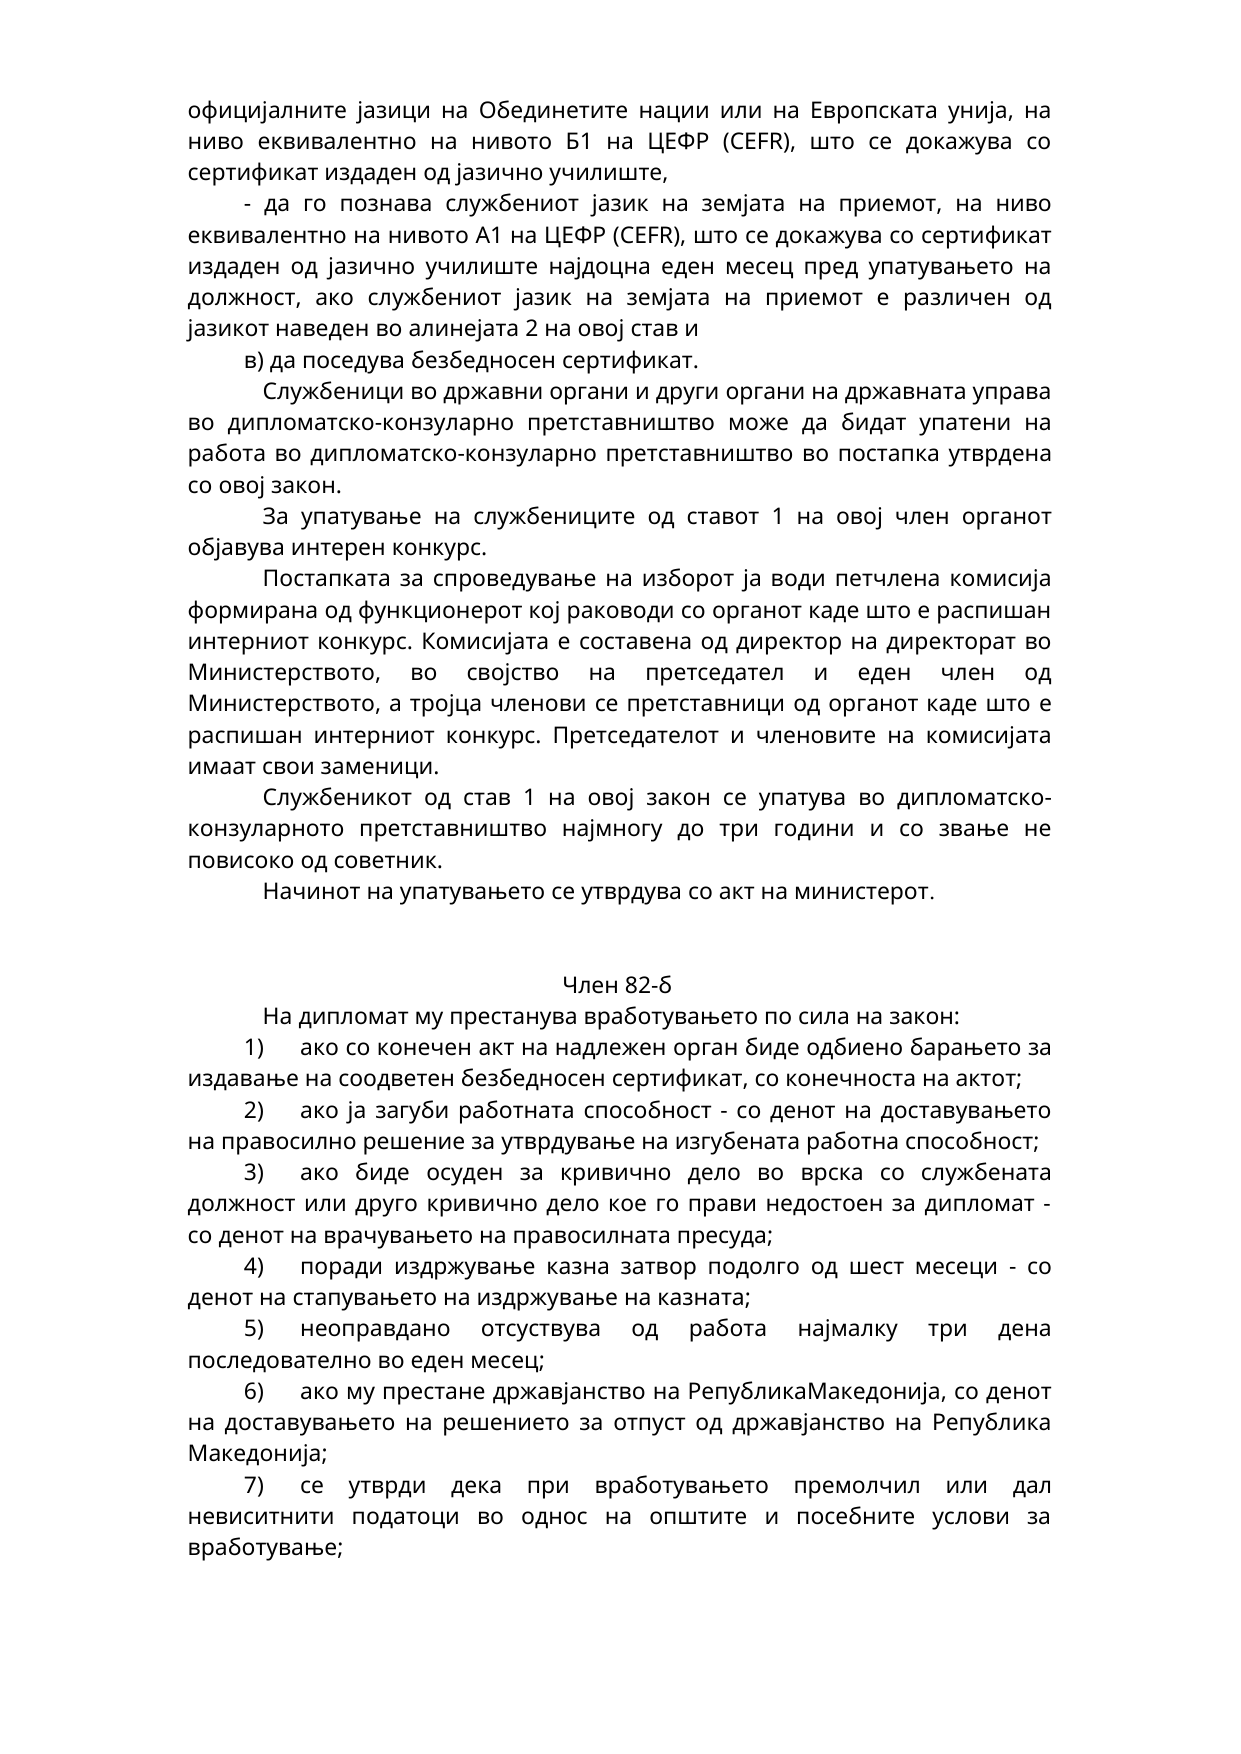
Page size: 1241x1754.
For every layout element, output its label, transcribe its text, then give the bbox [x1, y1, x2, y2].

text - да го познава службениот јазик на земјата на приемот, на ниво еквивалентно на нивото А1 на ЦЕФР (CEFR), што се докажува со сертификат издаден од јазично училиште најдоцна еден месец пред упатувањето на должност, ако службениот јазик на земјата на приемот е различен од јазикот наведен во алинејата 2 на овој став и [187, 187, 1053, 344]
text Службеници во државни органи и други органи на државната управа во дипломатско-конзуларно претставништво може да бидат упатени на работа во дипломатско-конзуларно претставништво во постапка утврдена со овој закон. [187, 375, 1053, 500]
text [187, 94, 1053, 187]
text Начинот на упатувањето се утврдува со акт на министерот. [187, 875, 1053, 906]
list ако со конечен акт на надлежен орган биде одбиено барањето за издавање на соодветен безбедносен сертификат, со конечноста на актот; [187, 1031, 1053, 1094]
text Член 82-б [187, 969, 1053, 1000]
list неоправдано отсуствува од работа најмалку три дена последователно во еден месец; [187, 1312, 1053, 1375]
text За упатување на службениците од ставот 1 на овој член органот објавува интерен конкурс. [187, 500, 1053, 562]
list ако му престане државјанство на РепубликаМакедонија, со денот на доставувањето на решението за отпуст од државјанство на Република Македонија; [187, 1375, 1053, 1469]
list поради издржување казна затвор подолго од шест месеци - со денот на стапувањето на издржување на казната; [187, 1250, 1053, 1312]
text в) да поседува безбедносен сертификат. [187, 344, 1053, 375]
text Постапката за спроведување на изборот ја води петчлена комисија формирана од функционерот кој раководи со органот каде што е распишан интерниот конкурс. Комисијата е составена од директор на директорат во Министерството, во својство на претседател и еден член од Министерството, а тројца членови се претставници од органот каде што е распишан интерниот конкурс. Претседателот и членовите на комисијата имаат свои заменици. [187, 562, 1053, 781]
text Службеникот од став 1 на овој закон се упатува во дипломатско-конзуларното претставништво најмногу до три години и со звање не повисоко од советник. [187, 781, 1053, 875]
list ако ја загуби работната способност - со денот на доставувањето на правосилно решение за утврдување на изгубената работна способност; [187, 1094, 1053, 1156]
list ако биде осуден за кривично дело во врска со службената должност или друго кривично дело кое го прави недостоен за дипломат - со денот на врачувањето на правосилната пресуда; [187, 1156, 1053, 1250]
list се утврди дека при вработувањето премолчил или дал невиситнити податоци во однос на општите и посебните услови за вработување; [187, 1469, 1053, 1562]
text На дипломат му престанува вработувањето по сила на закон: [187, 1000, 1053, 1031]
